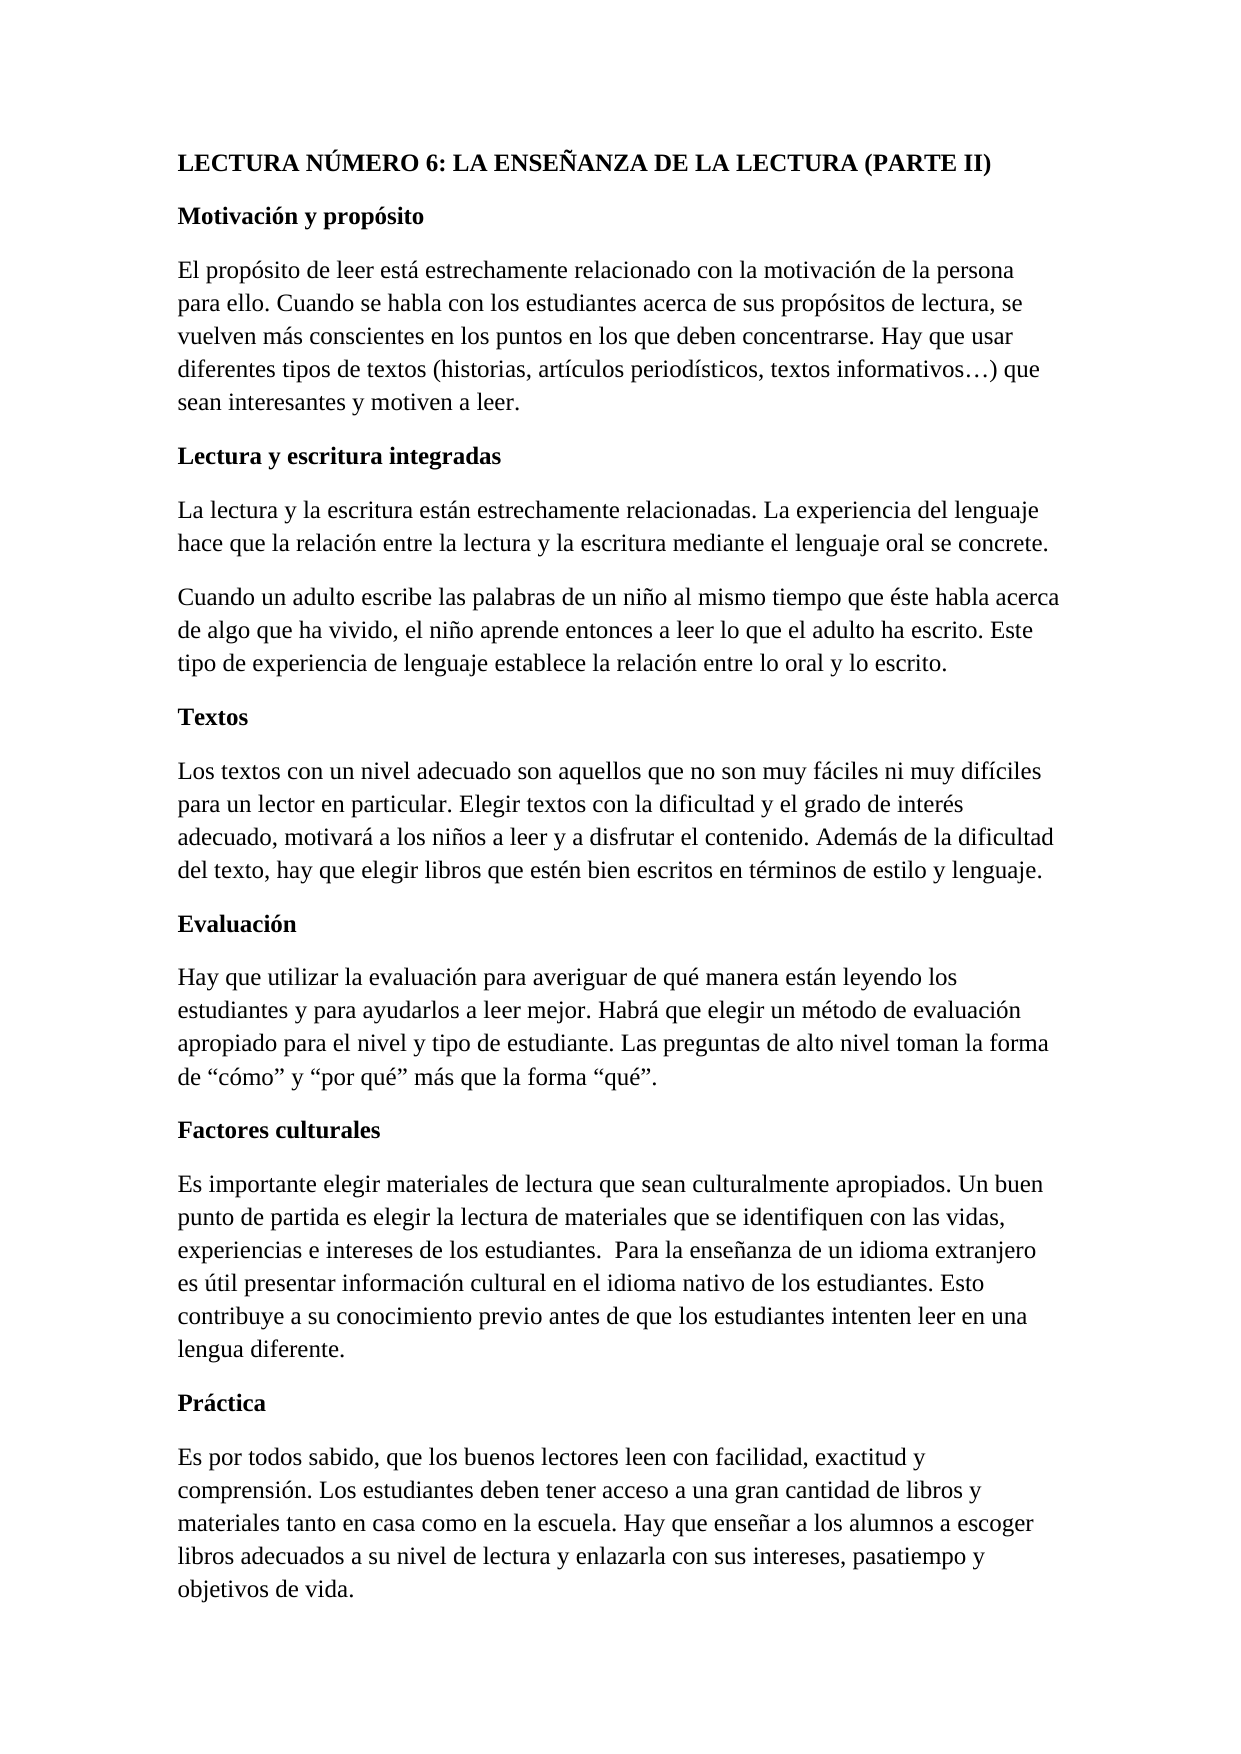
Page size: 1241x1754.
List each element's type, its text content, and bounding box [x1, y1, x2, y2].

text Lectura y escritura integradas [177, 441, 1063, 470]
text Textos [177, 702, 1063, 731]
text LECTURA NÚMERO 6: LA ENSEÑANZA DE LA LECTURA (PARTE II) [177, 148, 1063, 176]
text Práctica [177, 1388, 1063, 1417]
text Es importante elegir materiales de lectura que sean culturalmente apropiados. Un buen punto de partida es elegir la lectura de materiales que se identifiquen con las vidas, experiencias e intereses de los estudiantes. Para la enseñanza de un idioma extranjero es útil presentar información cultural en el idioma nativo de los estudiantes. Esto contribuye a su conocimiento previo antes de que los estudiantes intenten leer en una lengua diferente. [177, 1169, 1063, 1363]
text El propósito de leer está estrechamente relacionado con la motivación de la persona para ello. Cuando se habla con los estudiantes acerca de sus propósitos de lectura, se vuelven más conscientes en los puntos en los que deben concentrarse. Hay que usar diferentes tipos de textos (historias, artículos periodísticos, textos informativos…) que sean interesantes y motiven a leer. [177, 255, 1063, 416]
text Evaluación [177, 909, 1063, 937]
text Factores culturales [177, 1115, 1063, 1144]
text Motivación y propósito [177, 201, 1063, 230]
text Cuando un adulto escribe las palabras de un niño al mismo tiempo que éste habla acerca de algo que ha vivido, el niño aprende entonces a leer lo que el adulto ha escrito. Este tipo de experiencia de lenguaje establece la relación entre lo oral y lo escrito. [177, 582, 1063, 677]
text Los textos con un nivel adecuado son aquellos que no son muy fáciles ni muy difíciles para un lector en particular. Elegir textos con la dificultad y el grado de interés adecuado, motivará a los niños a leer y a disfrutar el contenido. Además de la dificultad del texto, hay que elegir libros que estén bien escritos en términos de estilo y lenguaje. [177, 756, 1063, 883]
text Es por todos sabido, que los buenos lectores leen con facilidad, exactitud y comprensión. Los estudiantes deben tener acceso a una gran cantidad de libros y materiales tanto en casa como en la escuela. Hay que enseñar a los alumnos a escoger libros adecuados a su nivel de lectura y enlazarla con sus intereses, pasatiempo y objetivos de vida. [177, 1442, 1063, 1603]
text La lectura y la escritura están estrechamente relacionadas. La experiencia del lenguaje hace que la relación entre la lectura y la escritura mediante el lenguaje oral se concrete. [177, 495, 1063, 557]
text Hay que utilizar la evaluación para averiguar de qué manera están leyendo los estudiantes y para ayudarlos a leer mejor. Habrá que elegir un método de evaluación apropiado para el nivel y tipo de estudiante. Las preguntas de alto nivel toman la forma de “cómo” y “por qué” más que la forma “qué”. [177, 962, 1063, 1090]
